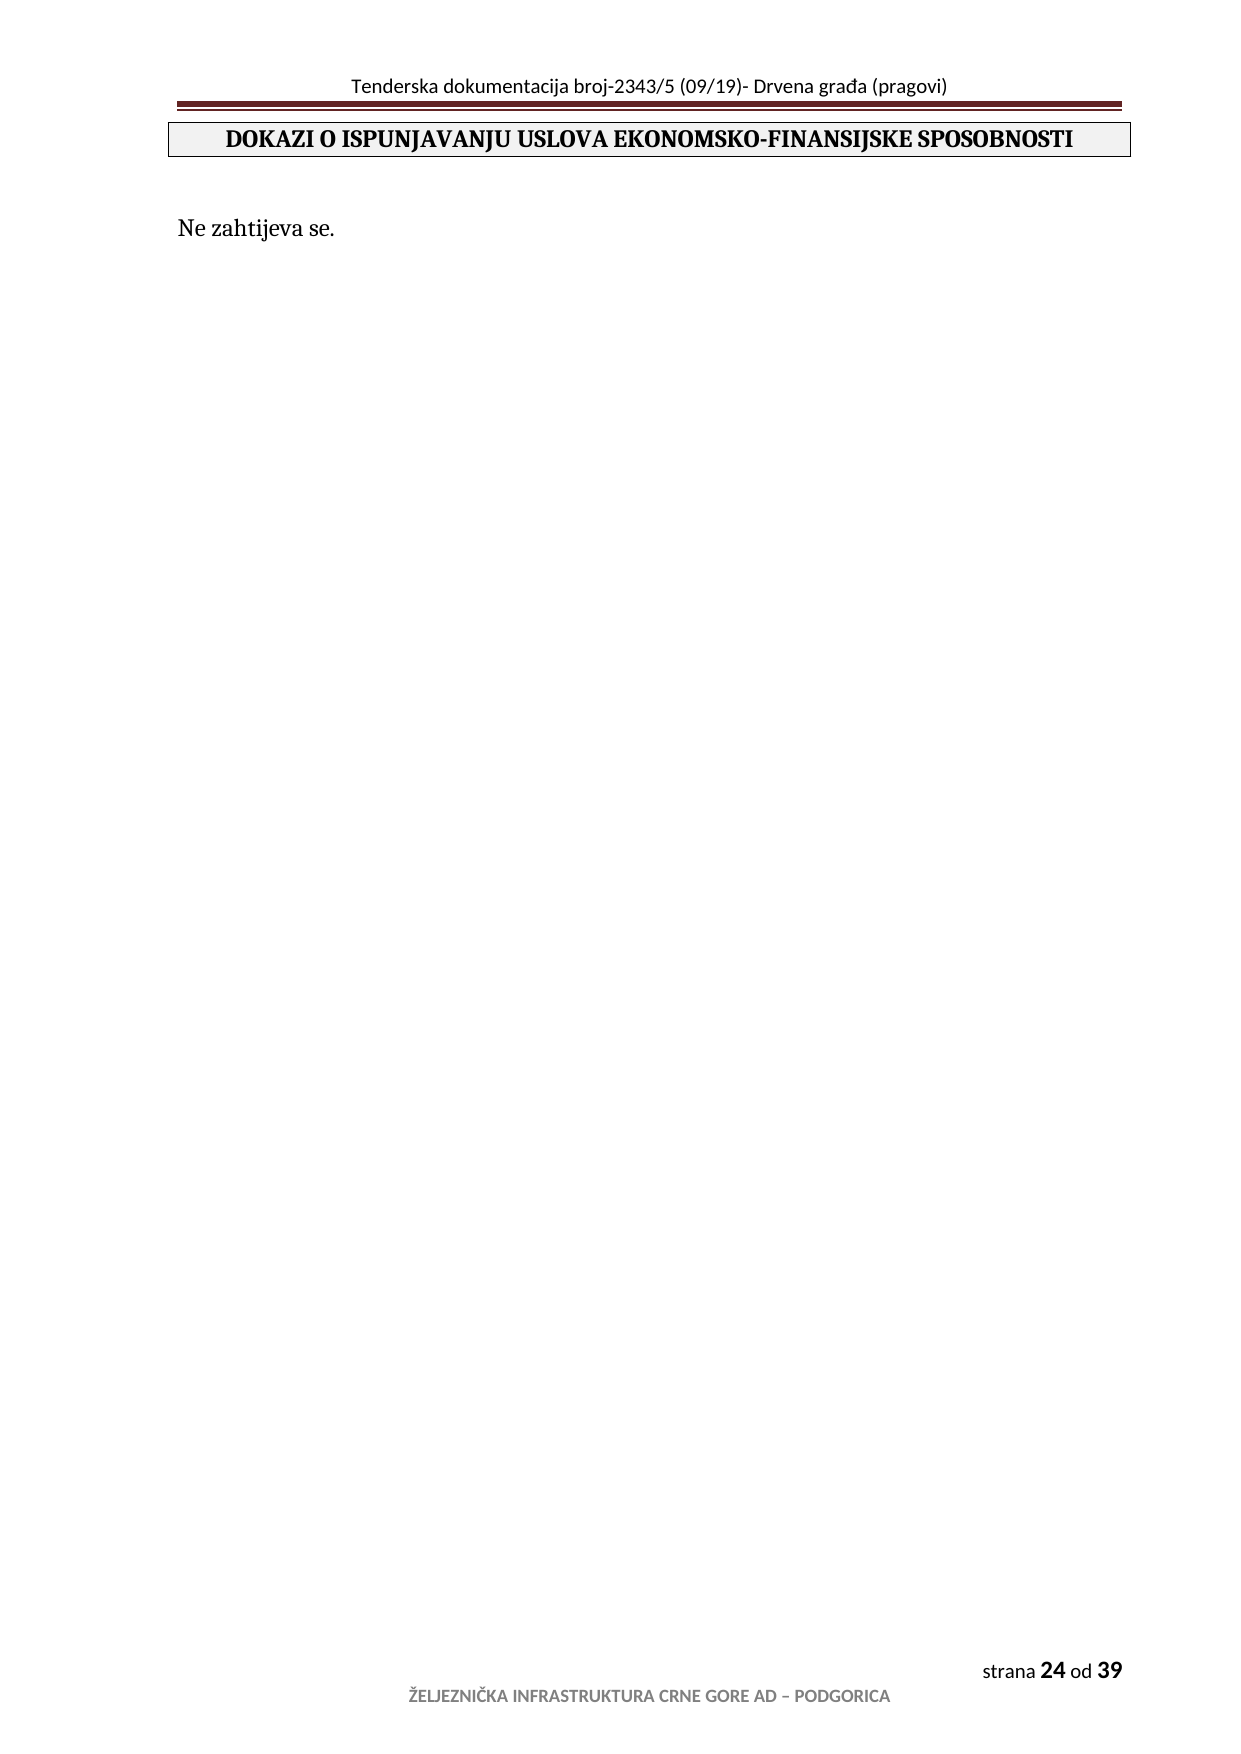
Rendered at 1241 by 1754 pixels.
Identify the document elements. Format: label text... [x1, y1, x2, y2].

text Ne zahtijeva se. [177, 214, 1122, 243]
subtitle DOKAZI O ISPUNJAVANJU USLOVA EKONOMSKO-FINANSIJSKE SPOSOBNOSTI [169, 123, 1130, 156]
